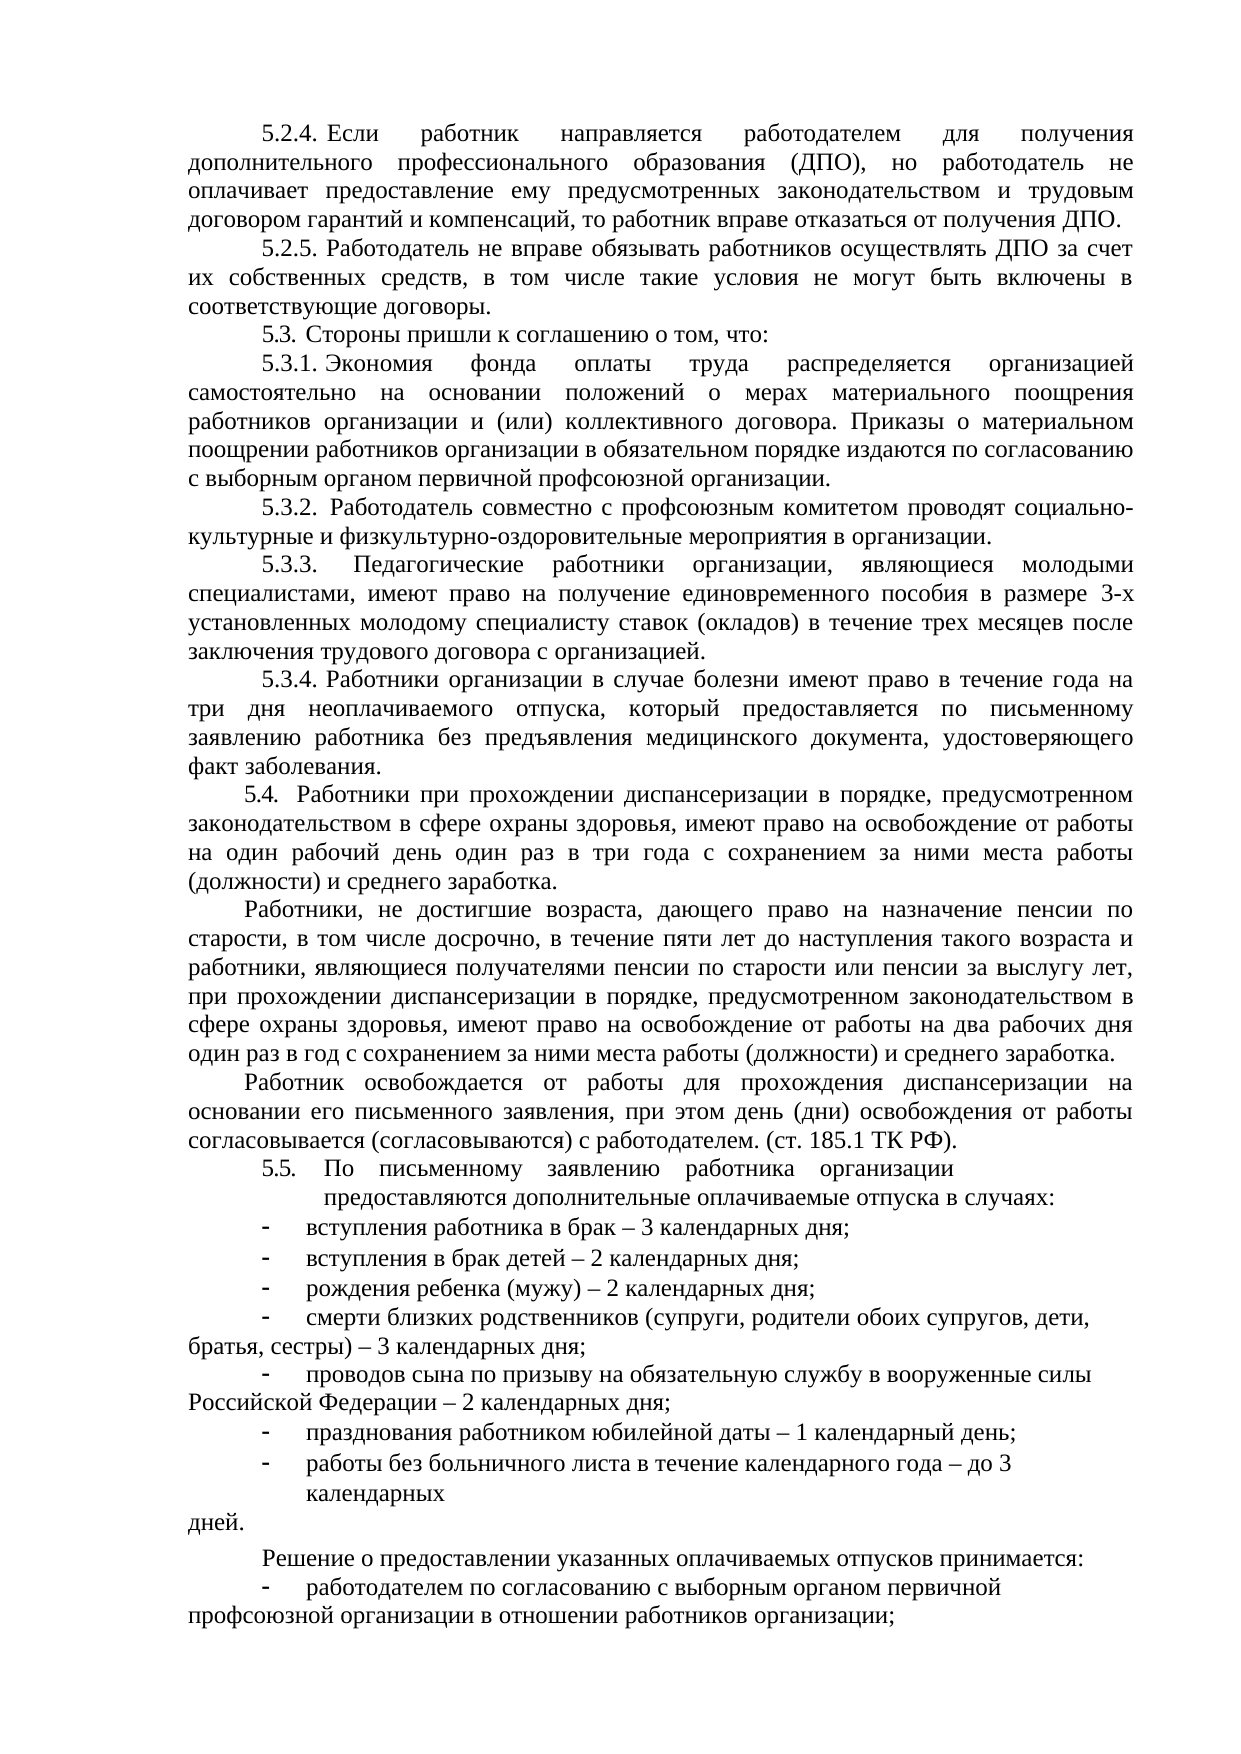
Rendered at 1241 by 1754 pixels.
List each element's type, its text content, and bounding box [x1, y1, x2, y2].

list Работники при прохождении диспансеризации в порядке, предусмотренном законодательством в сфере охраны здоровья, имеют право на освобождение от работы на один рабочий день один раз в три года с сохранением за ними места работы (должности) и среднего заработка. [188, 779, 1134, 894]
text дней. [188, 1508, 1152, 1536]
text Решение о предоставлении указанных оплачиваемых отпусков принимается: [262, 1543, 1152, 1572]
text Работники, не достигшие возраста, дающего право на назначение пенсии по старости, в том числе досрочно, в течение пяти лет до наступления такого возраста и работники, являющиеся получателями пенсии по старости или пенсии за выслугу лет, при прохождении диспансеризации в порядке, предусмотренном законодательством в сфере охраны здоровья, имеют право на освобождение от работы на два рабочих дня один раз в год с сохранением за ними места работы (должности) и среднего заработка. [188, 894, 1134, 1067]
list проводов сына по призыву на обязательную службу в вооруженные силы Российской Федерации – 2 календарных дня; [188, 1360, 1133, 1416]
list Педагогические работники организации, являющиеся молодыми специалистами, имеют право на получение единовременного пособия в размере 3-х установленных молодому специалисту ставок (окладов) в течение трех месяцев после заключения трудового договора с организацией. [188, 549, 1134, 664]
list работодателем по согласованию с выборным органом первичной профсоюзной организации в отношении работников организации; [188, 1572, 1134, 1629]
list смерти близких родственников (супруги, родители обоих супругов, дети, братья, сестры) – 3 календарных дня; [188, 1303, 1134, 1359]
list Работодатель совместно с профсоюзным комитетом проводят социально- культурные и физкультурно-оздоровительные мероприятия в организации. [188, 492, 1135, 549]
list Экономия фонда оплаты труда распределяется организацией самостоятельно на основании положений о мерах материального поощрения работников организации и (или) коллективного договора. Приказы о материальном поощрении работников организации в обязательном порядке издаются по согласованию с выборным органом первичной профсоюзной организации. [188, 348, 1134, 492]
list Работники организации в случае болезни имеют право в течение года на три дня неоплачиваемого отпуска, который предоставляется по письменному заявлению работника без предъявления медицинского документа, удостоверяющего факт заболевания. [188, 664, 1134, 779]
list По письменному заявлению работника организации предоставляются дополнительные оплачиваемые отпуска в случаях: [188, 1153, 1134, 1211]
list вступления работника в брак – 3 календарных дня; [261, 1211, 1152, 1242]
list празднования работником юбилейной даты – 1 календарный день; [261, 1416, 1152, 1447]
list Работодатель не вправе обязывать работников осуществлять ДПО за счет их собственных средств, в том числе такие условия не могут быть включены в соответствующие договоры. [188, 233, 1134, 319]
list Стороны пришли к соглашению о том, что: [262, 319, 1152, 348]
list рождения ребенка (мужу) – 2 календарных дня; [261, 1272, 1152, 1303]
text Работник освобождается от работы для прохождения диспансеризации на основании его письменного заявления, при этом день (дни) освобождения от работы согласовывается (согласовываются) с работодателем. (ст. 185.1 ТК РФ). [188, 1067, 1134, 1153]
list работы без больничного листа в течение календарного года – до 3 календарных [261, 1447, 1152, 1508]
list вступления в брак детей – 2 календарных дня; [261, 1242, 1152, 1272]
list Если работник направляется работодателем для получения дополнительного профессионального образования (ДПО), но работодатель не оплачивает предоставление ему предусмотренных законодательством и трудовым договором гарантий и компенсаций, то работник вправе отказаться от получения ДПО. [188, 118, 1134, 233]
